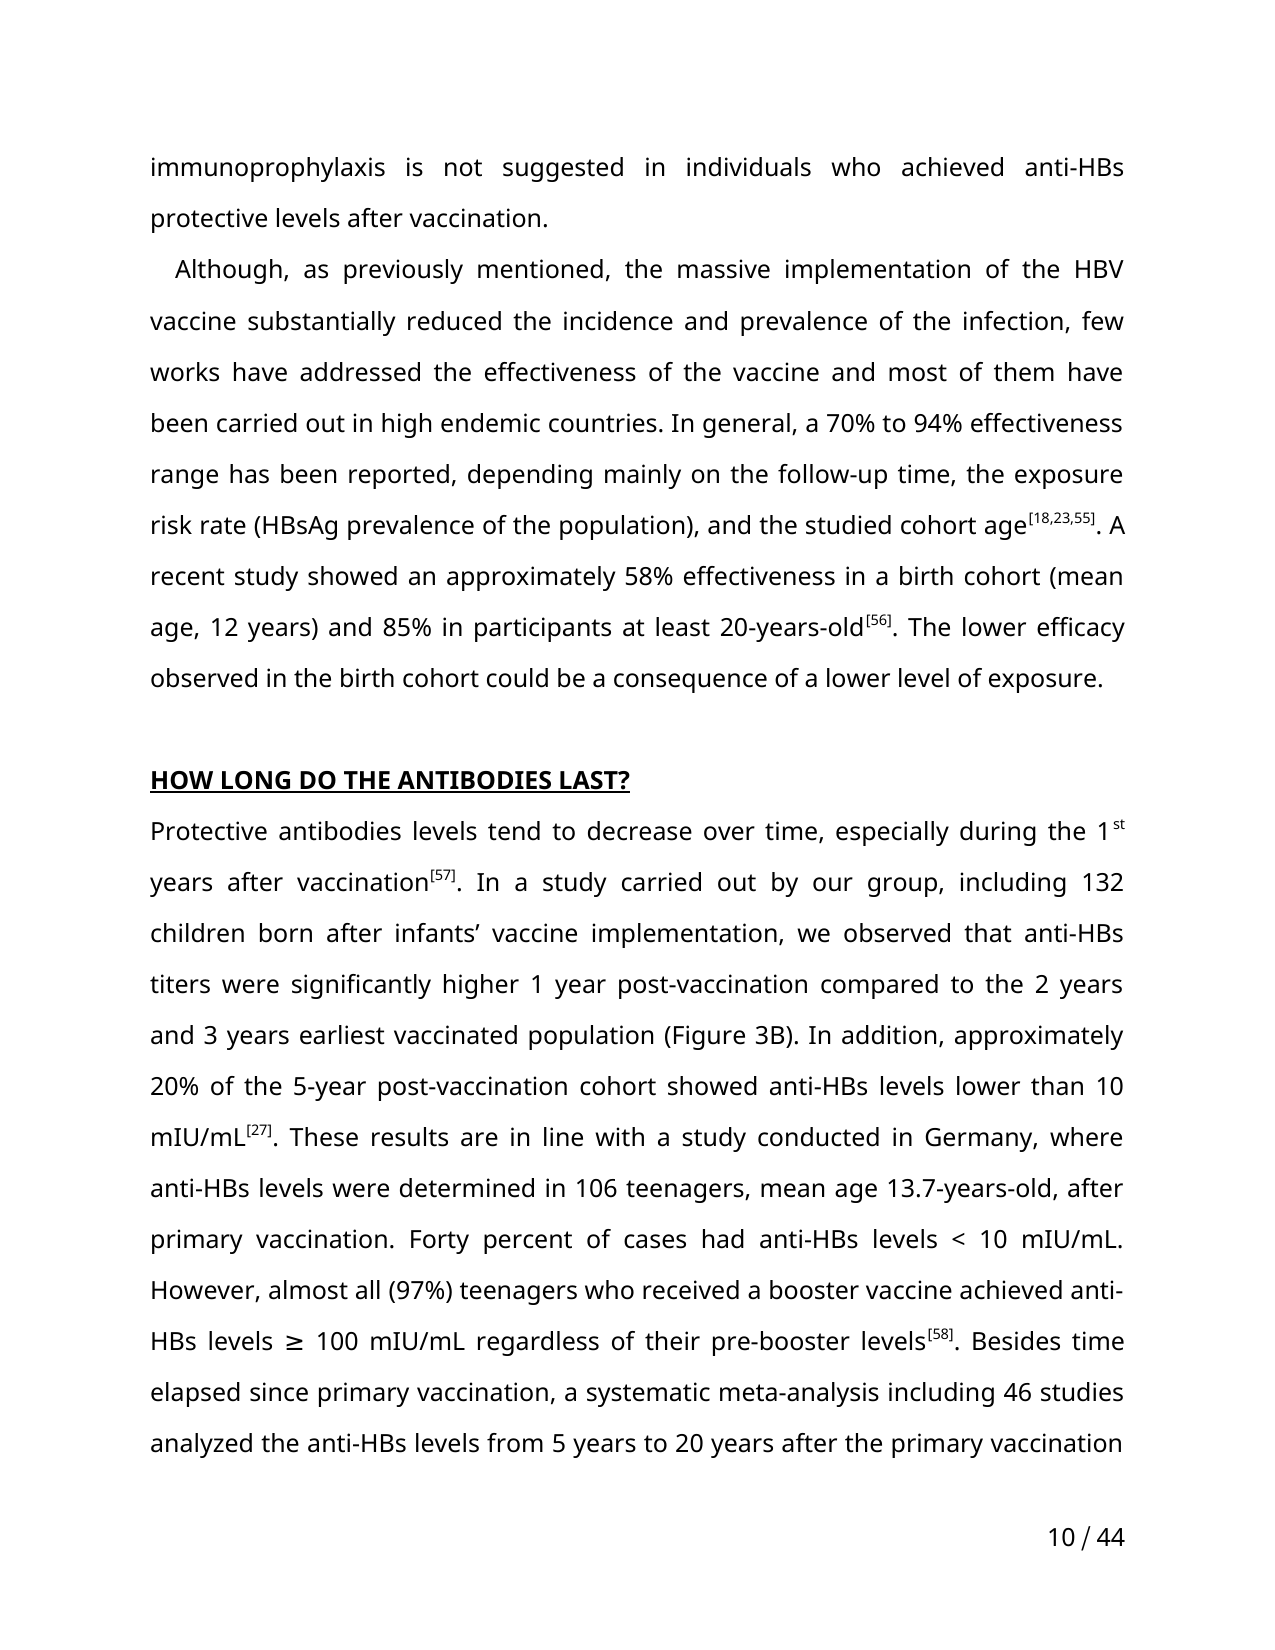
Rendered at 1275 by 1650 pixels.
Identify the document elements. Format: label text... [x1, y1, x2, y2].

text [150, 150, 1125, 235]
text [150, 813, 1125, 1460]
text Although, as previously mentioned, the massive implementation of the HBV vaccine substantially reduced the incidence and prevalence of the infection, few works have addressed the effectiveness of the vaccine and most of them have been carried out in high endemic countries. In general, a 70% to 94% effectiveness range has been reported, depending mainly on the follow-up time, the exposure risk rate (HBsAg prevalence of the population), and the studied cohort age[18,23,55]. A recent study showed an approximately 58% effectiveness in a birth cohort (mean age, 12 years) and 85% in participants at least 20-years-old[56]. The lower efficacy observed in the birth cohort could be a consequence of a lower level of exposure. [150, 252, 1125, 694]
text HOW LONG DO THE ANTIBODIES LAST? [150, 762, 1125, 797]
